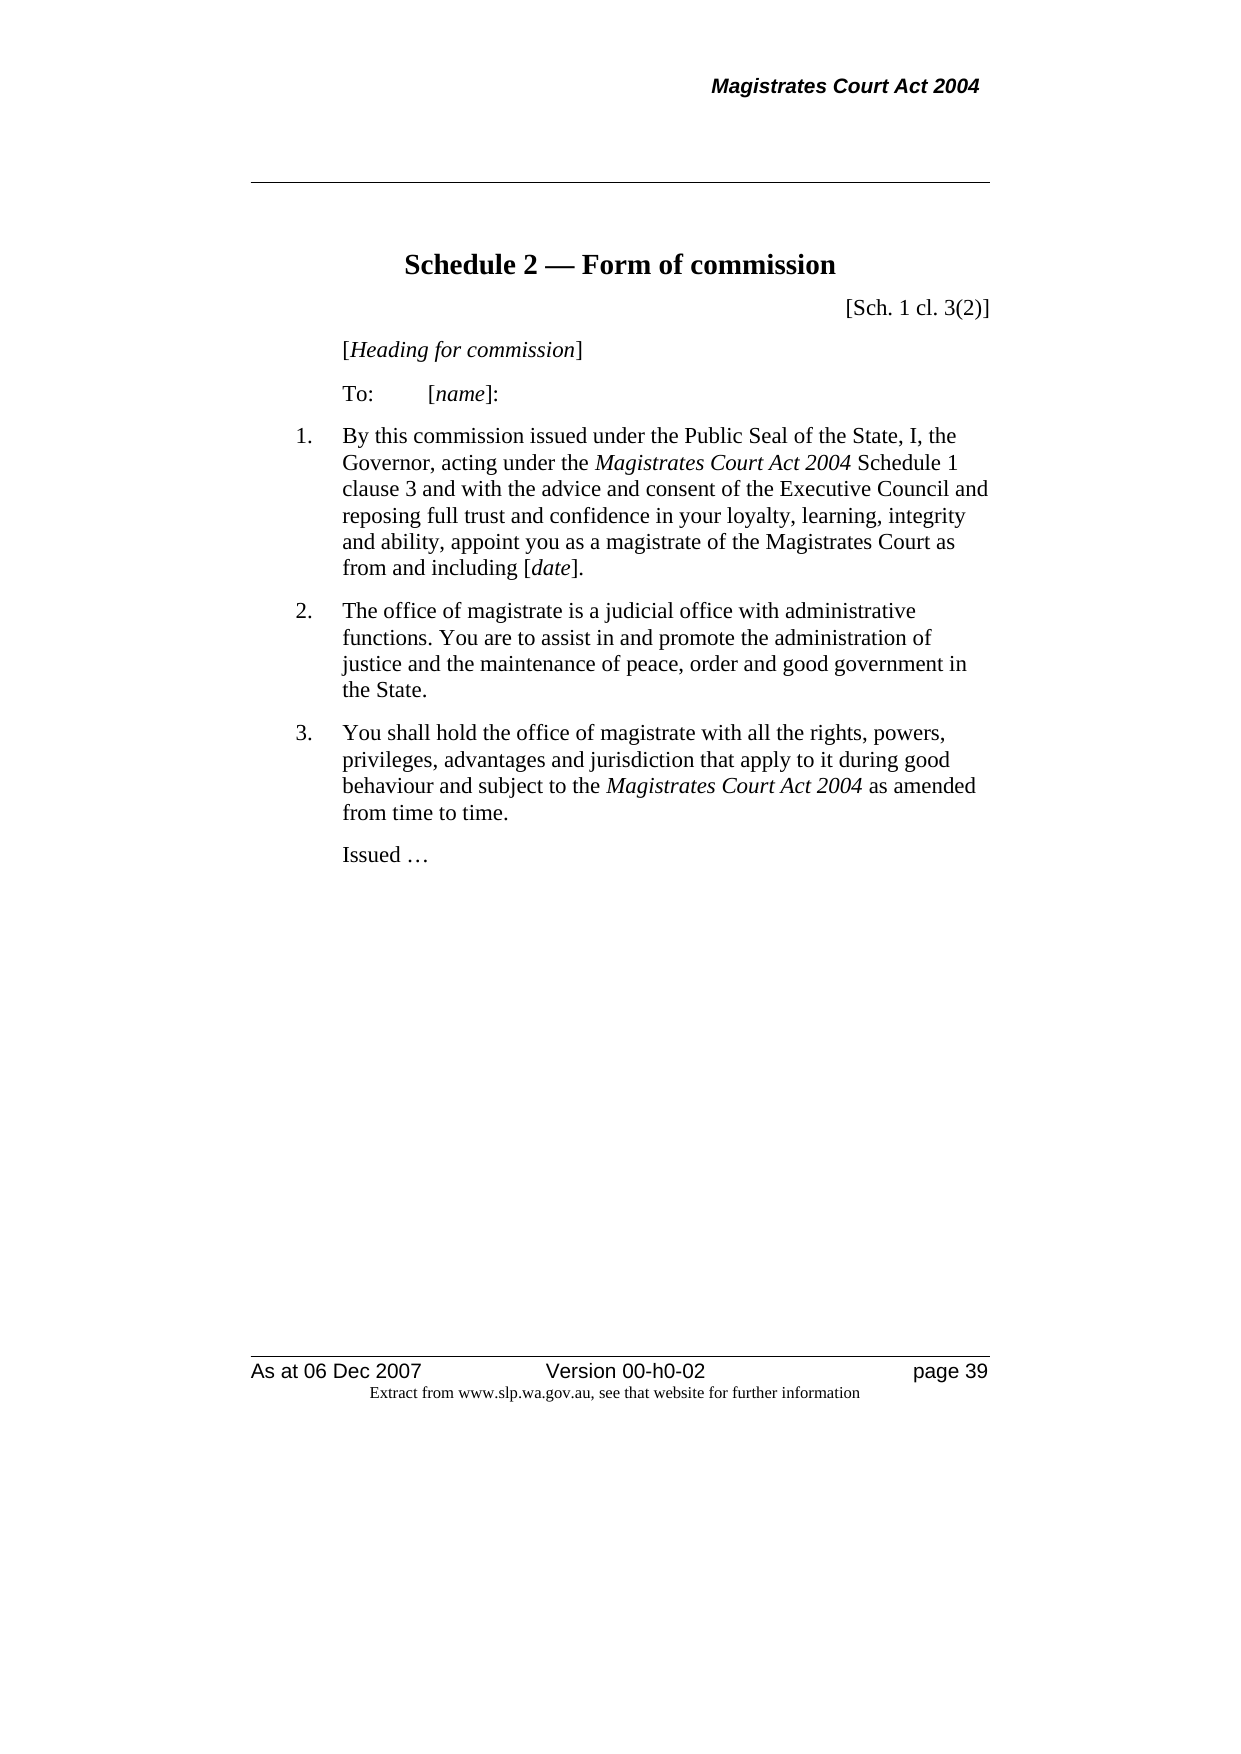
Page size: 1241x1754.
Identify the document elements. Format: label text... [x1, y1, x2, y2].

text [Sch. 1 cl. 3(2)] [251, 293, 990, 320]
text 2. The office of magistrate is a judicial office with administrative functions. You are to assist in and promote the administration of justice and the maintenance of peace, order and good government in the State. [251, 597, 990, 703]
text 3. You shall hold the office of magistrate with all the rights, powers, privileges, advantages and jurisdiction that apply to it during good behaviour and subject to the Magistrates Court Act 2004 as amended from time to time. [251, 719, 990, 825]
subtitle Schedule 2 — Form of commission [251, 247, 990, 281]
text [Heading for commission] [251, 337, 990, 363]
text To: [name]: [251, 379, 990, 406]
text Issued … [251, 842, 990, 868]
text 1. By this commission issued under the Public Seal of the State, I, the Governor, acting under the Magistrates Court Act 2004 Schedule 1 clause 3 and with the advice and consent of the Executive Council and reposing full trust and confidence in your loyalty, learning, integrity and ability, appoint you as a magistrate of the Magistrates Court as from and including [date]. [251, 423, 990, 581]
